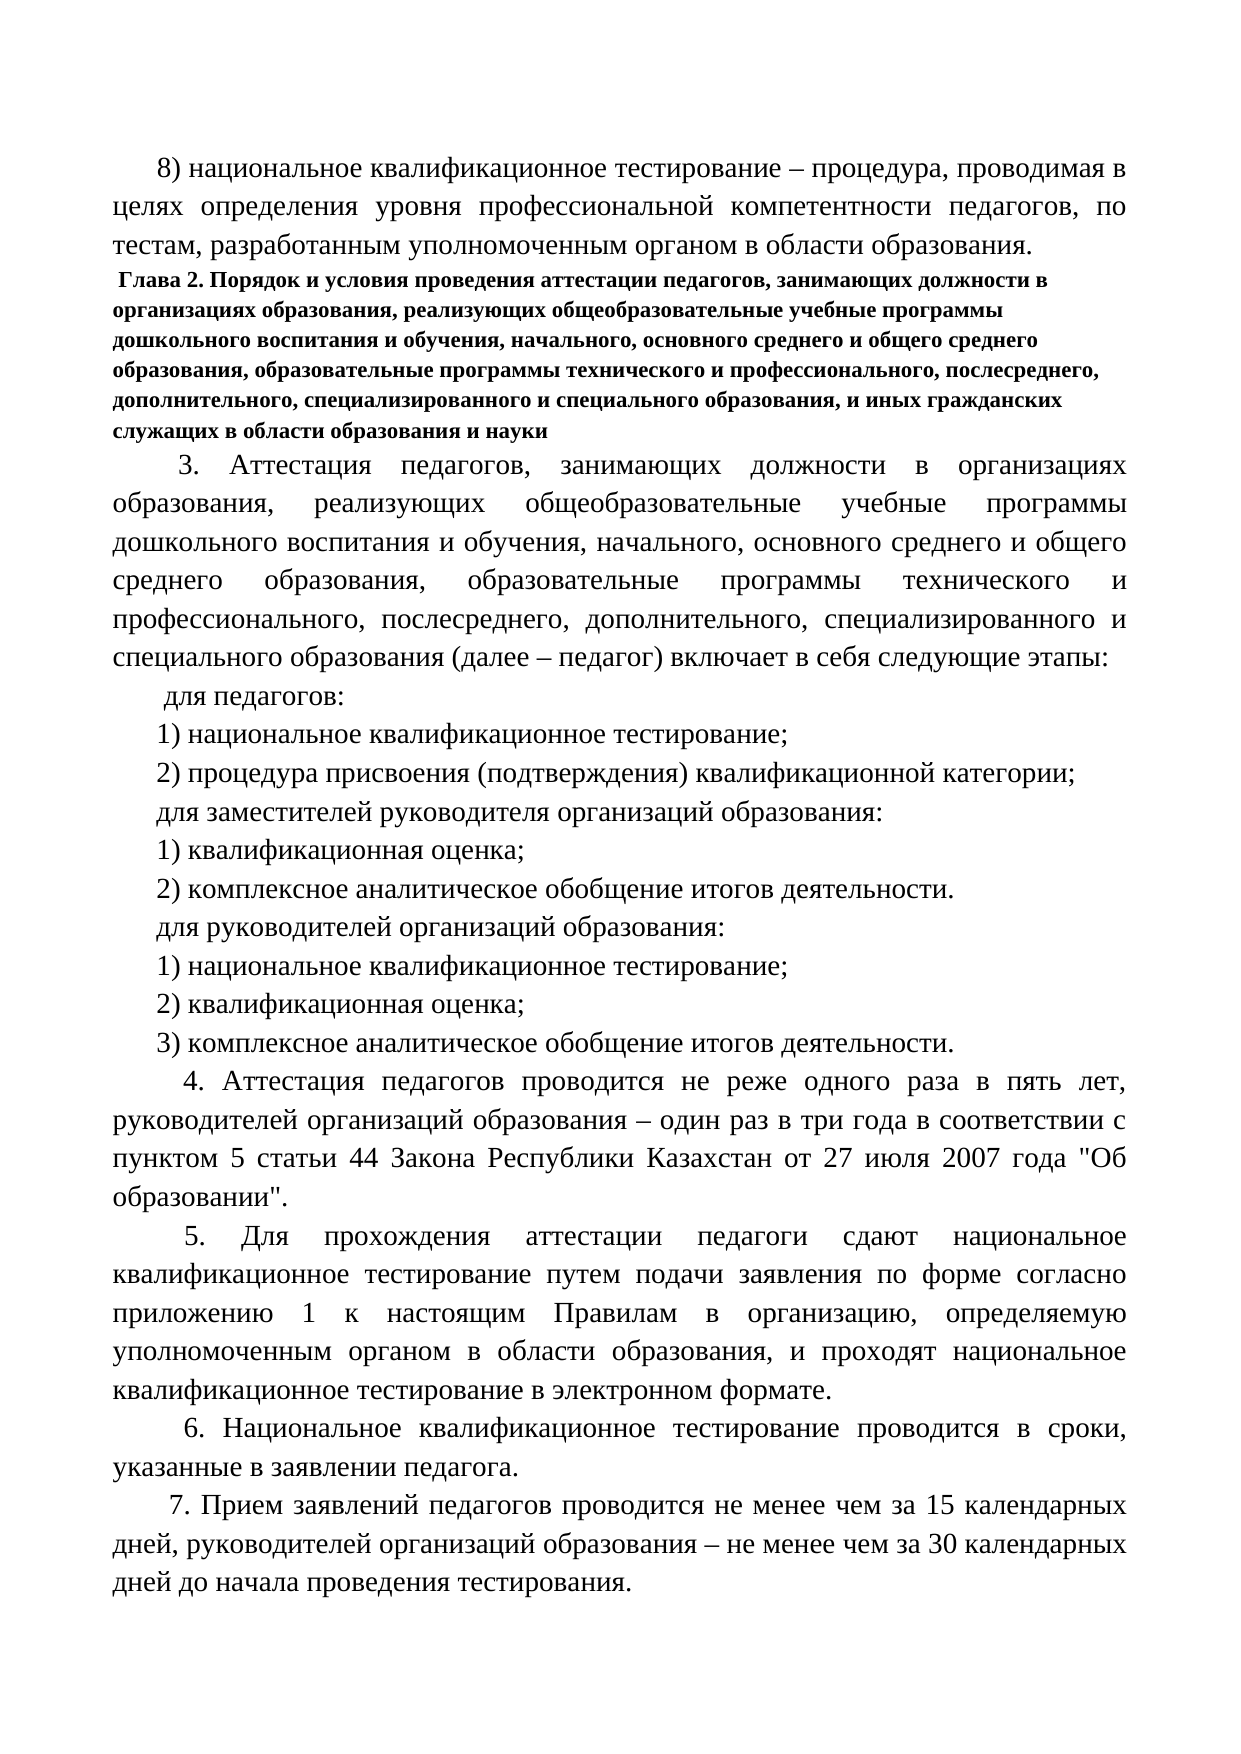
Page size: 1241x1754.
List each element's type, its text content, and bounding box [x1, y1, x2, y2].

text Глава 2. Порядок и условия проведения аттестации педагогов, занимающих должности в организациях образования, реализующих общеобразовательные учебные программы дошкольного воспитания и обучения, начального, основного среднего и общего среднего образования, образовательные программы технического и профессионального, послесреднего, дополнительного, специализированного и специального образования, и иных гражданских служащих в области образования и науки [112, 266, 1128, 443]
text для педагогов: [112, 678, 1128, 712]
text 8) национальное квалификационное тестирование – процедура, проводимая в целях определения уровня профессиональной компетентности педагогов, по тестам, разработанным уполномоченным органом в области образования. [112, 150, 1128, 261]
text 1) квалификационная оценка; [112, 832, 1128, 866]
text 3. Аттестация педагогов, занимающих должности в организациях образования, реализующих общеобразовательные учебные программы дошкольного воспитания и обучения, начального, основного среднего и общего среднего образования, образовательные программы технического и профессионального, послесреднего, дополнительного, специализированного и специального образования (далее – педагог) включает в себя следующие этапы: [112, 447, 1128, 673]
text 4. Аттестация педагогов проводится не реже одного раза в пять лет, руководителей организаций образования – один раз в три года в соответствии с пунктом 5 статьи 44 Закона Республики Казахстан от 27 июля 2007 года "Об образовании". [112, 1063, 1128, 1213]
text 2) комплексное аналитическое обобщение итогов деятельности. [112, 871, 1128, 904]
text для руководителей организаций образования: [112, 909, 1128, 943]
text 3) комплексное аналитическое обобщение итогов деятельности. [112, 1025, 1128, 1058]
text 2) квалификационная оценка; [112, 986, 1128, 1020]
text 7. Прием заявлений педагогов проводится не менее чем за 15 календарных дней, руководителей организаций образования – не менее чем за 30 календарных дней до начала проведения тестирования. [112, 1487, 1128, 1598]
text 1) национальное квалификационное тестирование; [112, 717, 1128, 750]
text 5. Для прохождения аттестации педагоги сдают национальное квалификационное тестирование путем подачи заявления по форме согласно приложению 1 к настоящим Правилам в организацию, определяемую уполномоченным органом в области образования, и проходят национальное квалификационное тестирование в электронном формате. [112, 1218, 1128, 1405]
text 2) процедура присвоения (подтверждения) квалификационной категории; [112, 755, 1128, 789]
text 1) национальное квалификационное тестирование; [112, 948, 1128, 981]
text для заместителей руководителя организаций образования: [112, 794, 1128, 827]
text 6. Национальное квалификационное тестирование проводится в сроки, указанные в заявлении педагога. [112, 1410, 1128, 1482]
